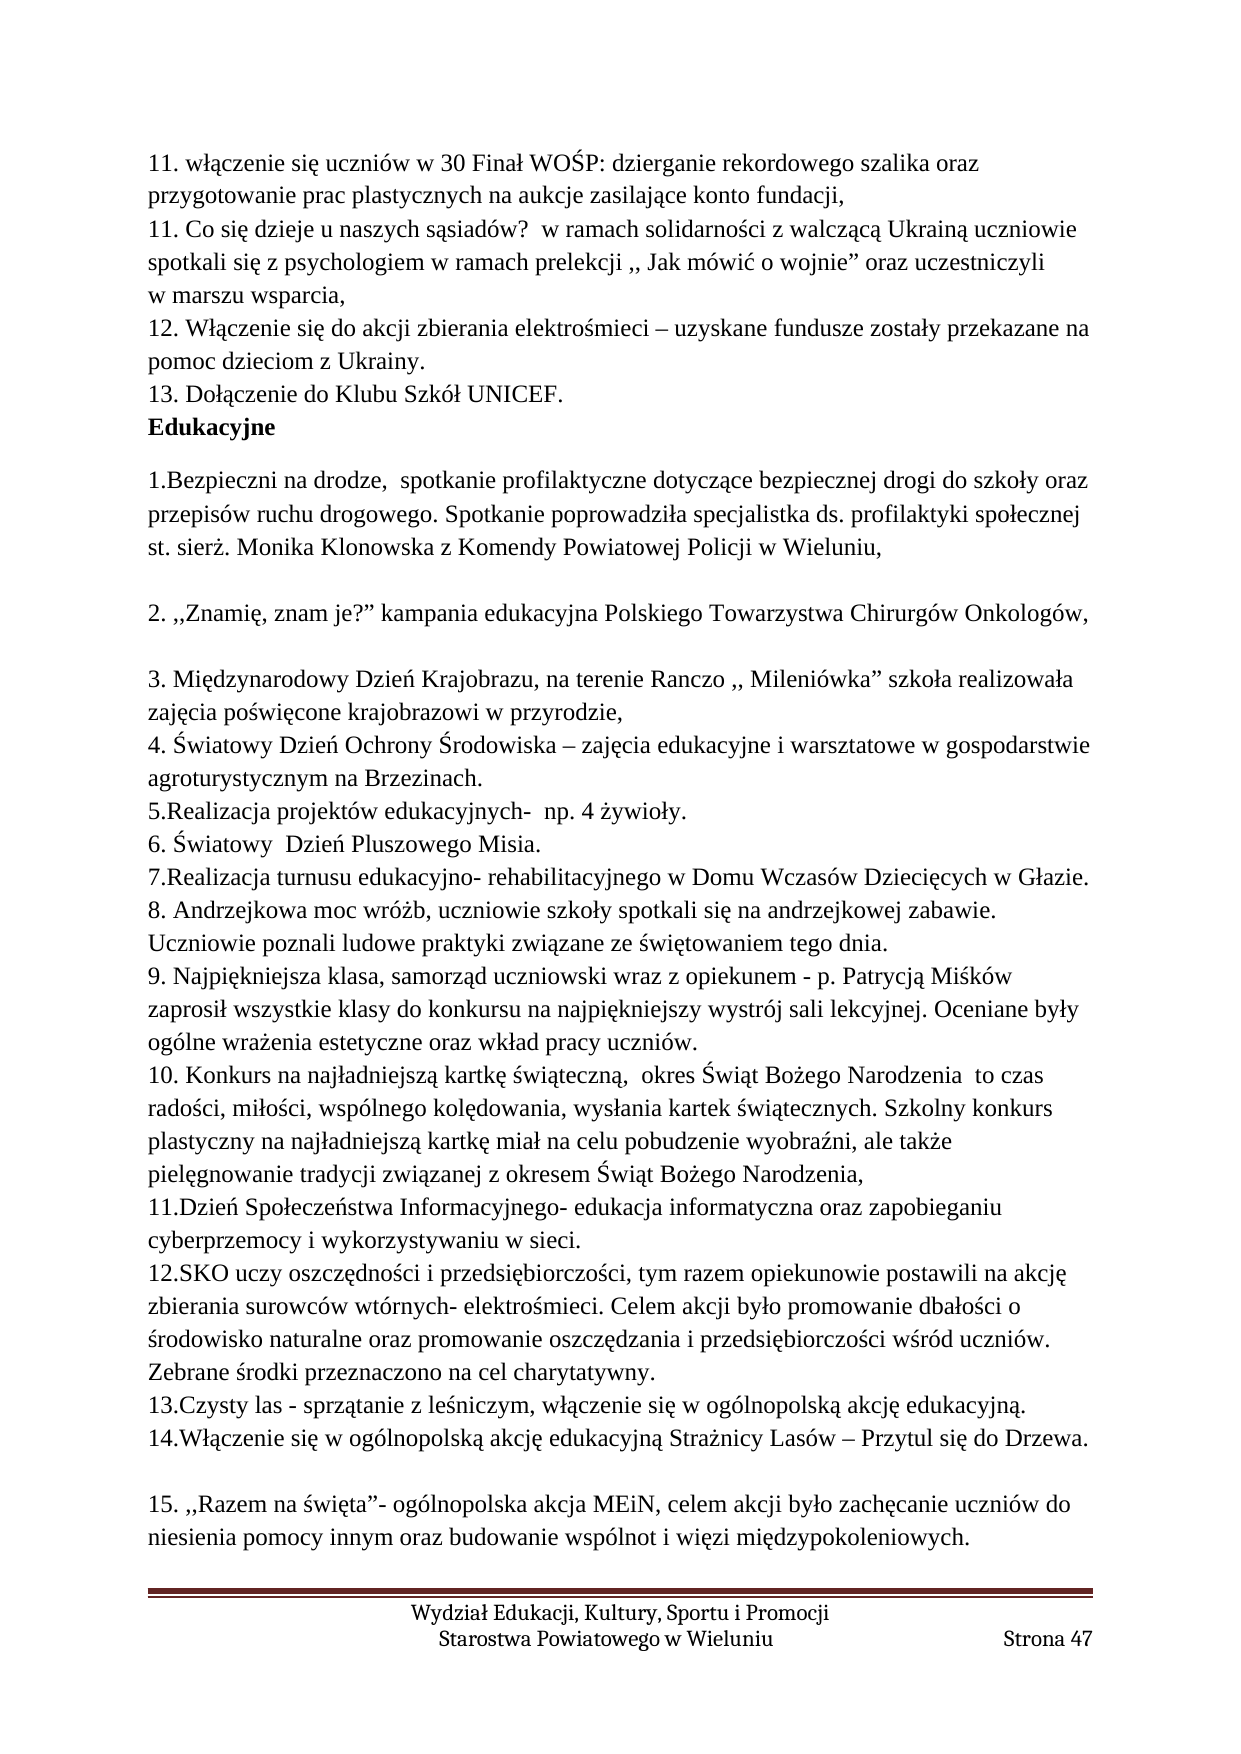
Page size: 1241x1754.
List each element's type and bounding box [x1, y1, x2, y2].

text [148, 466, 1093, 1584]
text [148, 148, 1093, 441]
